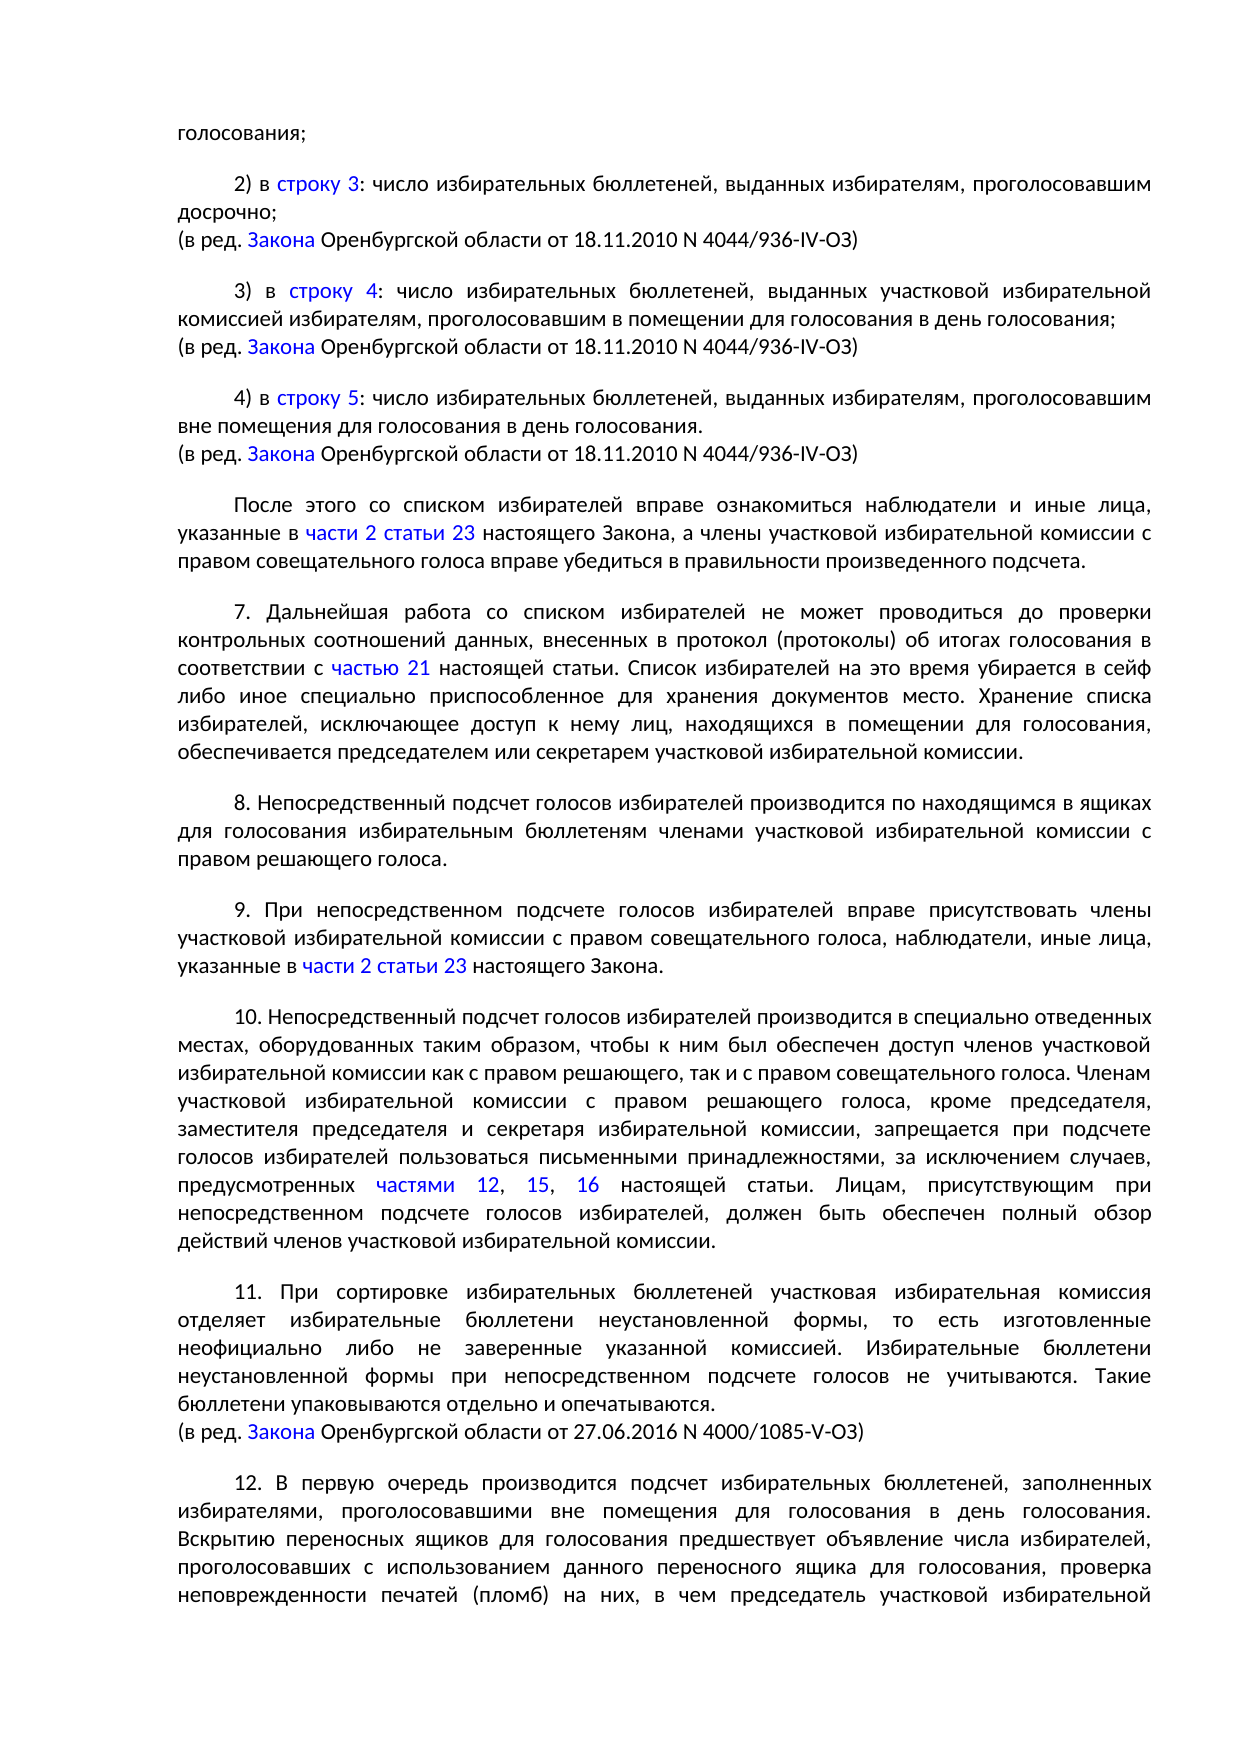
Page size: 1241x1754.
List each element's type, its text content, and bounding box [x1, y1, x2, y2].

text 8. Непосредственный подсчет голосов избирателей производится по находящимся в ящиках для голосования избирательным бюллетеням членами участковой избирательной комиссии с правом решающего голоса. [177, 788, 1152, 872]
text (в ред. Закона Оренбургской области от 18.11.2010 N 4044/936-IV-ОЗ) [177, 439, 1152, 467]
text После этого со списком избирателей вправе ознакомиться наблюдатели и иные лица, указанные в части 2 статьи 23 настоящего Закона, а члены участковой избирательной комиссии с правом совещательного голоса вправе убедиться в правильности произведенного подсчета. [177, 490, 1152, 574]
text 9. При непосредственном подсчете голосов избирателей вправе присутствовать члены участковой избирательной комиссии с правом совещательного голоса, наблюдатели, иные лица, указанные в части 2 статьи 23 настоящего Закона. [177, 895, 1152, 979]
text (в ред. Закона Оренбургской области от 27.06.2016 N 4000/1085-V-ОЗ) [177, 1417, 1152, 1445]
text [177, 118, 1152, 146]
text 3) в строку 4: число избирательных бюллетеней, выданных участковой избирательной комиссией избирателям, проголосовавшим в помещении для голосования в день голосования; [177, 276, 1152, 332]
text (в ред. Закона Оренбургской области от 18.11.2010 N 4044/936-IV-ОЗ) [177, 332, 1152, 360]
text 10. Непосредственный подсчет голосов избирателей производится в специально отведенных местах, оборудованных таким образом, чтобы к ним был обеспечен доступ членов участковой избирательной комиссии как с правом решающего, так и с правом совещательного голоса. Членам участковой избирательной комиссии с правом решающего голоса, кроме председателя, заместителя председателя и секретаря избирательной комиссии, запрещается при подсчете голосов избирателей пользоваться письменными принадлежностями, за исключением случаев, предусмотренных частями 12, 15, 16 настоящей статьи. Лицам, присутствующим при непосредственном подсчете голосов избирателей, должен быть обеспечен полный обзор действий членов участковой избирательной комиссии. [177, 1002, 1152, 1254]
text 4) в строку 5: число избирательных бюллетеней, выданных избирателям, проголосовавшим вне помещения для голосования в день голосования. [177, 383, 1152, 439]
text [177, 1468, 1152, 1608]
text 11. При сортировке избирательных бюллетеней участковая избирательная комиссия отделяет избирательные бюллетени неустановленной формы, то есть изготовленные неофициально либо не заверенные указанной комиссией. Избирательные бюллетени неустановленной формы при непосредственном подсчете голосов не учитываются. Такие бюллетени упаковываются отдельно и опечатываются. [177, 1277, 1152, 1417]
text (в ред. Закона Оренбургской области от 18.11.2010 N 4044/936-IV-ОЗ) [177, 225, 1152, 253]
text 7. Дальнейшая работа со списком избирателей не может проводиться до проверки контрольных соотношений данных, внесенных в протокол (протоколы) об итогах голосования в соответствии с частью 21 настоящей статьи. Список избирателей на это время убирается в сейф либо иное специально приспособленное для хранения документов место. Хранение списка избирателей, исключающее доступ к нему лиц, находящихся в помещении для голосования, обеспечивается председателем или секретарем участковой избирательной комиссии. [177, 597, 1152, 765]
text 2) в строку 3: число избирательных бюллетеней, выданных избирателям, проголосовавшим досрочно; [177, 169, 1152, 225]
